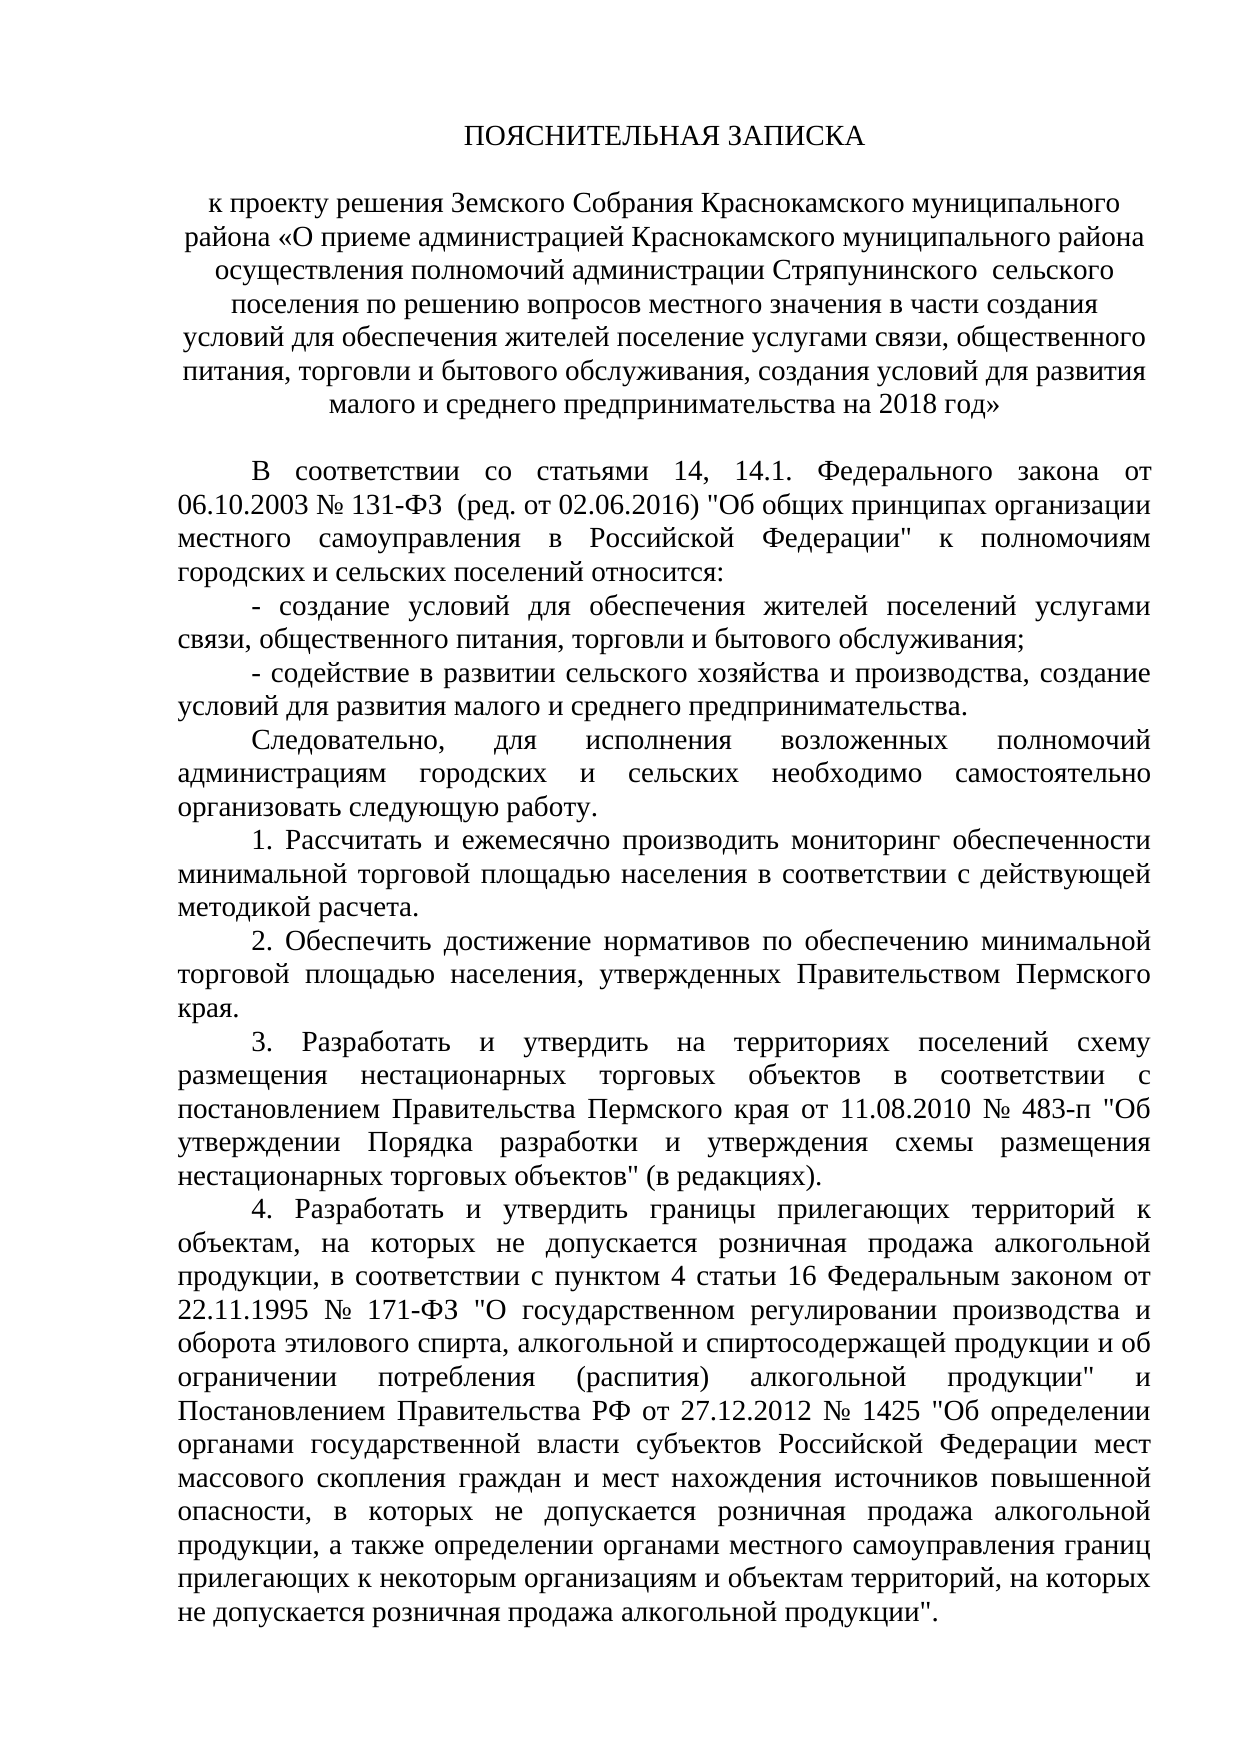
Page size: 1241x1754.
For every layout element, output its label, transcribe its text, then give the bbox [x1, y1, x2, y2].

text - содействие в развитии сельского хозяйства и производства, создание условий для развития малого и среднего предпринимательства. [177, 655, 1152, 722]
text Следовательно, для исполнения возложенных полномочий администрациям городских и сельских необходимо самостоятельно организовать следующую работу. [177, 722, 1152, 822]
text В соответствии со статьями 14, 14.1. Федерального закона от 06.10.2003 № 131-ФЗ (ред. от 02.06.2016) "Об общих принципах организации местного самоуправления в Российской Федерации" к полномочиям городских и сельских поселений относится: [177, 453, 1152, 588]
text 2. Обеспечить достижение нормативов по обеспечению минимальной торговой площадью населения, утвержденных Правительством Пермского края. [177, 923, 1152, 1024]
text 3. Разработать и утвердить на территориях поселений схему размещения нестационарных торговых объектов в соответствии с постановлением Правительства Пермского края от 11.08.2010 № 483-п "Об утверждении Порядка разработки и утверждения схемы размещения нестационарных торговых объектов" (в редакциях). [177, 1024, 1152, 1191]
text 1. Рассчитать и ежемесячно производить мониторинг обеспеченности минимальной торговой площадью населения в соответствии с действующей методикой расчета. [177, 822, 1152, 923]
text 4. Разработать и утвердить границы прилегающих территорий к объектам, на которых не допускается розничная продажа алкогольной продукции, в соответствии с пунктом 4 статьи 16 Федеральным законом от 22.11.1995 № 171-ФЗ "О государственном регулировании производства и оборота этилового спирта, алкогольной и спиртосодержащей продукции и об ограничении потребления (распития) алкогольной продукции" и Постановлением Правительства РФ от 27.12.2012 № 1425 "Об определении органами государственной власти субъектов Российской Федерации мест массового скопления граждан и мест нахождения источников повышенной опасности, в которых не допускается розничная продажа алкогольной продукции, а также определении органами местного самоуправления границ прилегающих к некоторым организациям и объектам территорий, на которых не допускается розничная продажа алкогольной продукции". [177, 1191, 1152, 1627]
text ПОЯСНИТЕЛЬНАЯ ЗАПИСКА [177, 118, 1152, 152]
text к проекту решения Земского Собрания Краснокамского муниципального района «О приеме администрацией Краснокамского муниципального района осуществления полномочий администрации Стряпунинского сельского поселения по решению вопросов местного значения в части создания условий для обеспечения жителей поселение услугами связи, общественного питания, торговли и бытового обслуживания, создания условий для развития малого и среднего предпринимательства на 2018 год» [177, 185, 1152, 420]
text - создание условий для обеспечения жителей поселений услугами связи, общественного питания, торговли и бытового обслуживания; [177, 588, 1152, 655]
